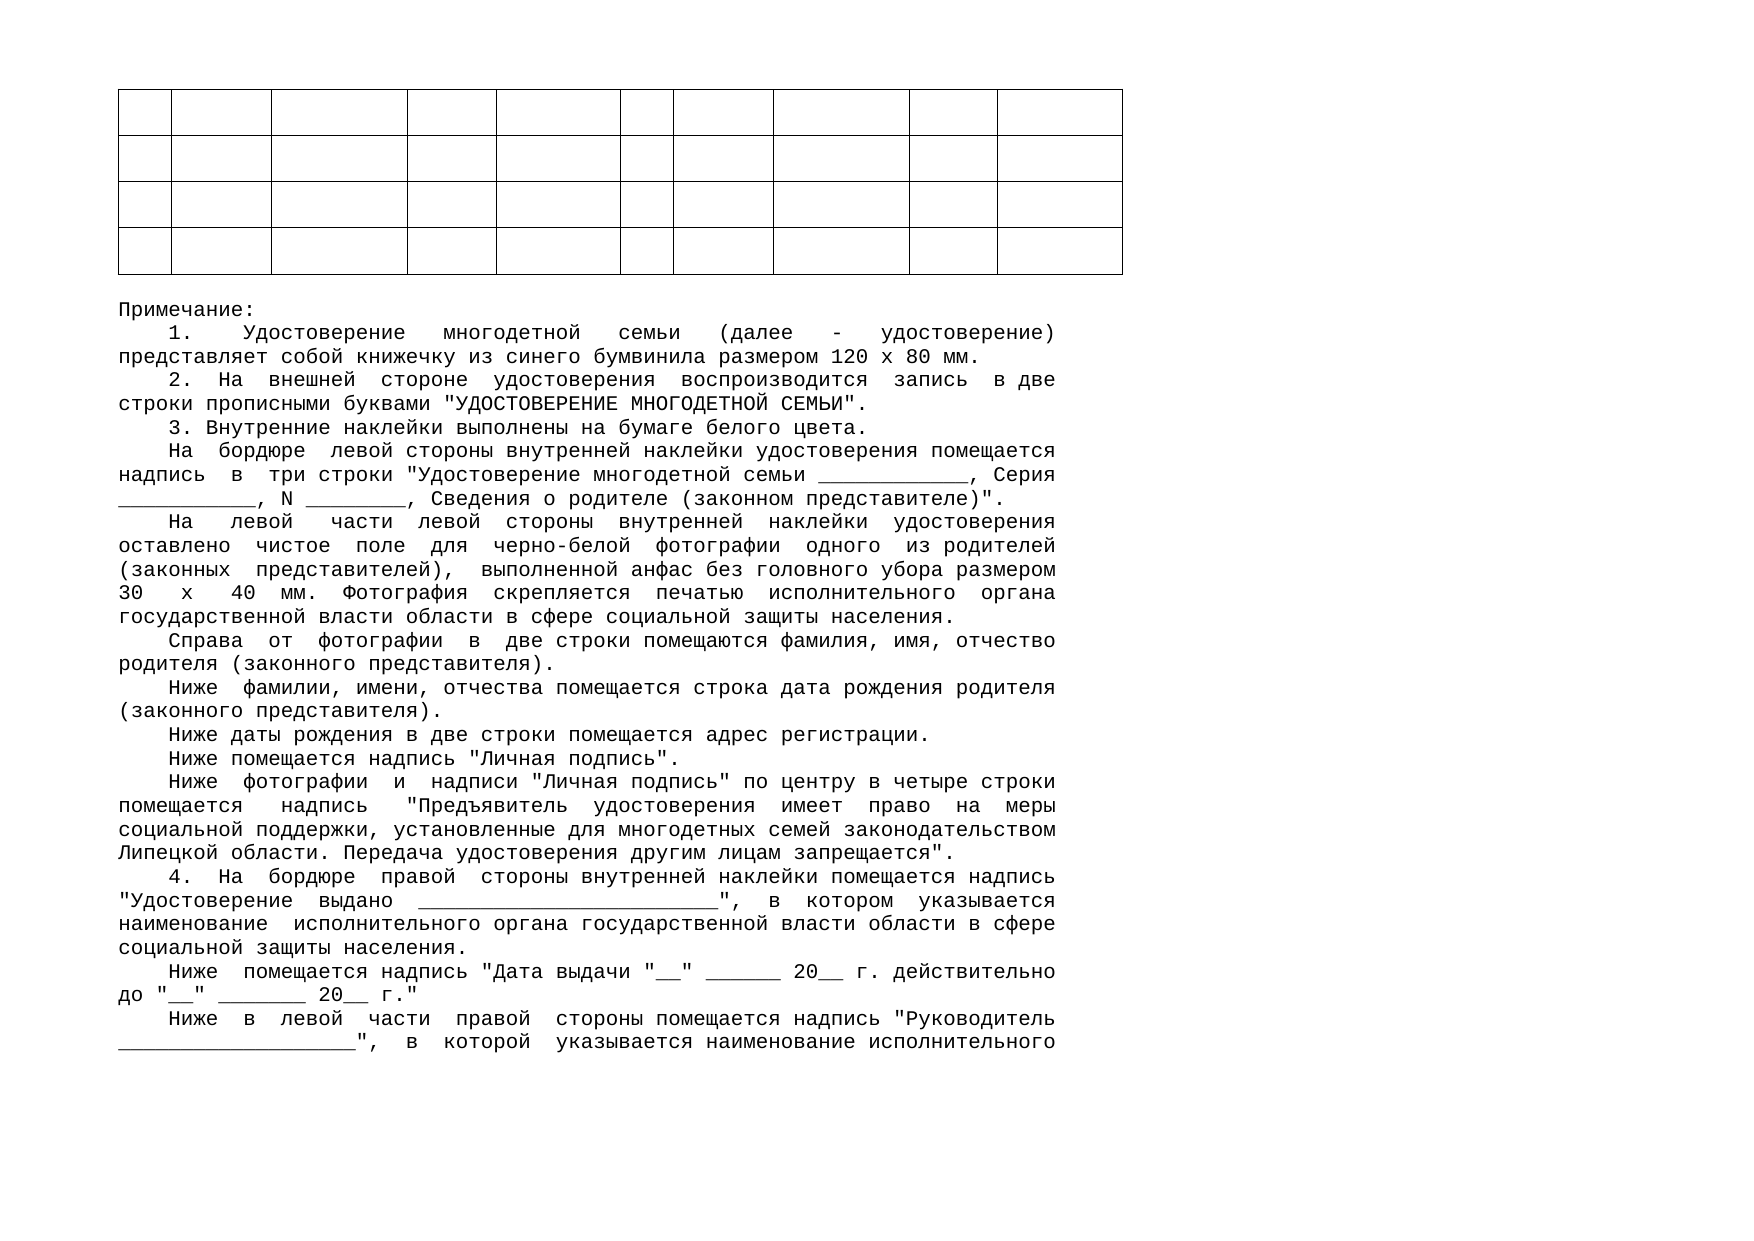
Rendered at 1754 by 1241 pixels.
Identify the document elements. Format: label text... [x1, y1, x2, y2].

table_cell [408, 90, 496, 135]
text 3. Внутренние наклейки выполнены на бумаге белого цвета. [118, 417, 1636, 440]
table_cell [774, 228, 909, 273]
text Липецкой области. Передача удостоверения другим лицам запрещается". [118, 842, 1636, 866]
text наименование исполнительного органа государственной власти области в сфере [118, 913, 1636, 937]
table_cell [774, 90, 909, 135]
text 2. На внешней стороне удостоверения воспроизводится запись в две [118, 369, 1636, 393]
text Ниже даты рождения в две строки помещается адрес регистрации. [118, 724, 1636, 748]
text Примечание: [118, 298, 1636, 322]
text государственной власти области в сфере социальной защиты населения. [118, 606, 1636, 629]
table_cell [497, 182, 620, 227]
table_cell [998, 90, 1122, 135]
table_cell [621, 90, 673, 135]
table_cell [272, 182, 407, 227]
table_cell [272, 136, 407, 181]
text до "__" _______ 20__ г." [118, 984, 1636, 1008]
table_cell [172, 136, 271, 181]
table_cell [408, 182, 496, 227]
table_cell [172, 228, 271, 273]
text (законных представителей), выполненной анфас без головного убора размером [118, 559, 1636, 582]
table_cell [172, 182, 271, 227]
table_cell [272, 90, 407, 135]
table_cell [272, 228, 407, 273]
table_cell [621, 136, 673, 181]
text На левой части левой стороны внутренней наклейки удостоверения [118, 511, 1636, 535]
table_cell [910, 90, 997, 135]
text представляет собой книжечку из синего бумвинила размером 120 x 80 мм. [118, 346, 1636, 369]
table_cell [774, 182, 909, 227]
table_cell [119, 228, 171, 273]
text Ниже помещается надпись "Дата выдачи "__" ______ 20__ г. действительно [118, 961, 1636, 984]
table_cell [910, 136, 997, 181]
text Ниже в левой части правой стороны помещается надпись "Руководитель [118, 1008, 1636, 1032]
text ___________________", в которой указывается наименование исполнительного [118, 1032, 1636, 1055]
table_cell [674, 182, 773, 227]
text помещается надпись "Предъявитель удостоверения имеет право на меры [118, 795, 1636, 819]
text "Удостоверение выдано ________________________", в котором указывается [118, 890, 1636, 913]
text Справа от фотографии в две строки помещаются фамилия, имя, отчество [118, 629, 1636, 653]
text социальной защиты населения. [118, 937, 1636, 961]
table_cell [172, 90, 271, 135]
text 1. Удостоверение многодетной семьи (далее - удостоверение) [118, 322, 1636, 346]
table_cell [674, 90, 773, 135]
table_cell [998, 182, 1122, 227]
table_cell [998, 228, 1122, 273]
table_cell [674, 136, 773, 181]
text На бордюре левой стороны внутренней наклейки удостоверения помещается [118, 440, 1636, 464]
text ___________, N ________, Сведения о родителе (законном представителе)". [118, 488, 1636, 511]
text оставлено чистое поле для черно-белой фотографии одного из родителей [118, 535, 1636, 559]
table_cell [621, 182, 673, 227]
table_cell [119, 182, 171, 227]
text Ниже фотографии и надписи "Личная подпись" по центру в четыре строки [118, 771, 1636, 795]
table_cell [408, 228, 496, 273]
table_cell [119, 90, 171, 135]
text Ниже помещается надпись "Личная подпись". [118, 748, 1636, 771]
table_cell [621, 228, 673, 273]
text 30 x 40 мм. Фотография скрепляется печатью исполнительного органа [118, 582, 1636, 606]
table_cell [998, 136, 1122, 181]
table_cell [497, 90, 620, 135]
text Ниже фамилии, имени, отчества помещается строка дата рождения родителя [118, 677, 1636, 701]
text родителя (законного представителя). [118, 653, 1636, 677]
text строки прописными буквами "УДОСТОВЕРЕНИЕ МНОГОДЕТНОЙ СЕМЬИ". [118, 393, 1636, 417]
table_cell [497, 136, 620, 181]
table_cell [774, 136, 909, 181]
table_cell [910, 182, 997, 227]
text 4. На бордюре правой стороны внутренней наклейки помещается надпись [118, 866, 1636, 890]
text (законного представителя). [118, 701, 1636, 724]
table_cell [408, 136, 496, 181]
table_cell [497, 228, 620, 273]
text социальной поддержки, установленные для многодетных семей законодательством [118, 819, 1636, 842]
text надпись в три строки "Удостоверение многодетной семьи ____________, Серия [118, 464, 1636, 488]
table_cell [674, 228, 773, 273]
table_cell [910, 228, 997, 273]
table_cell [119, 136, 171, 181]
